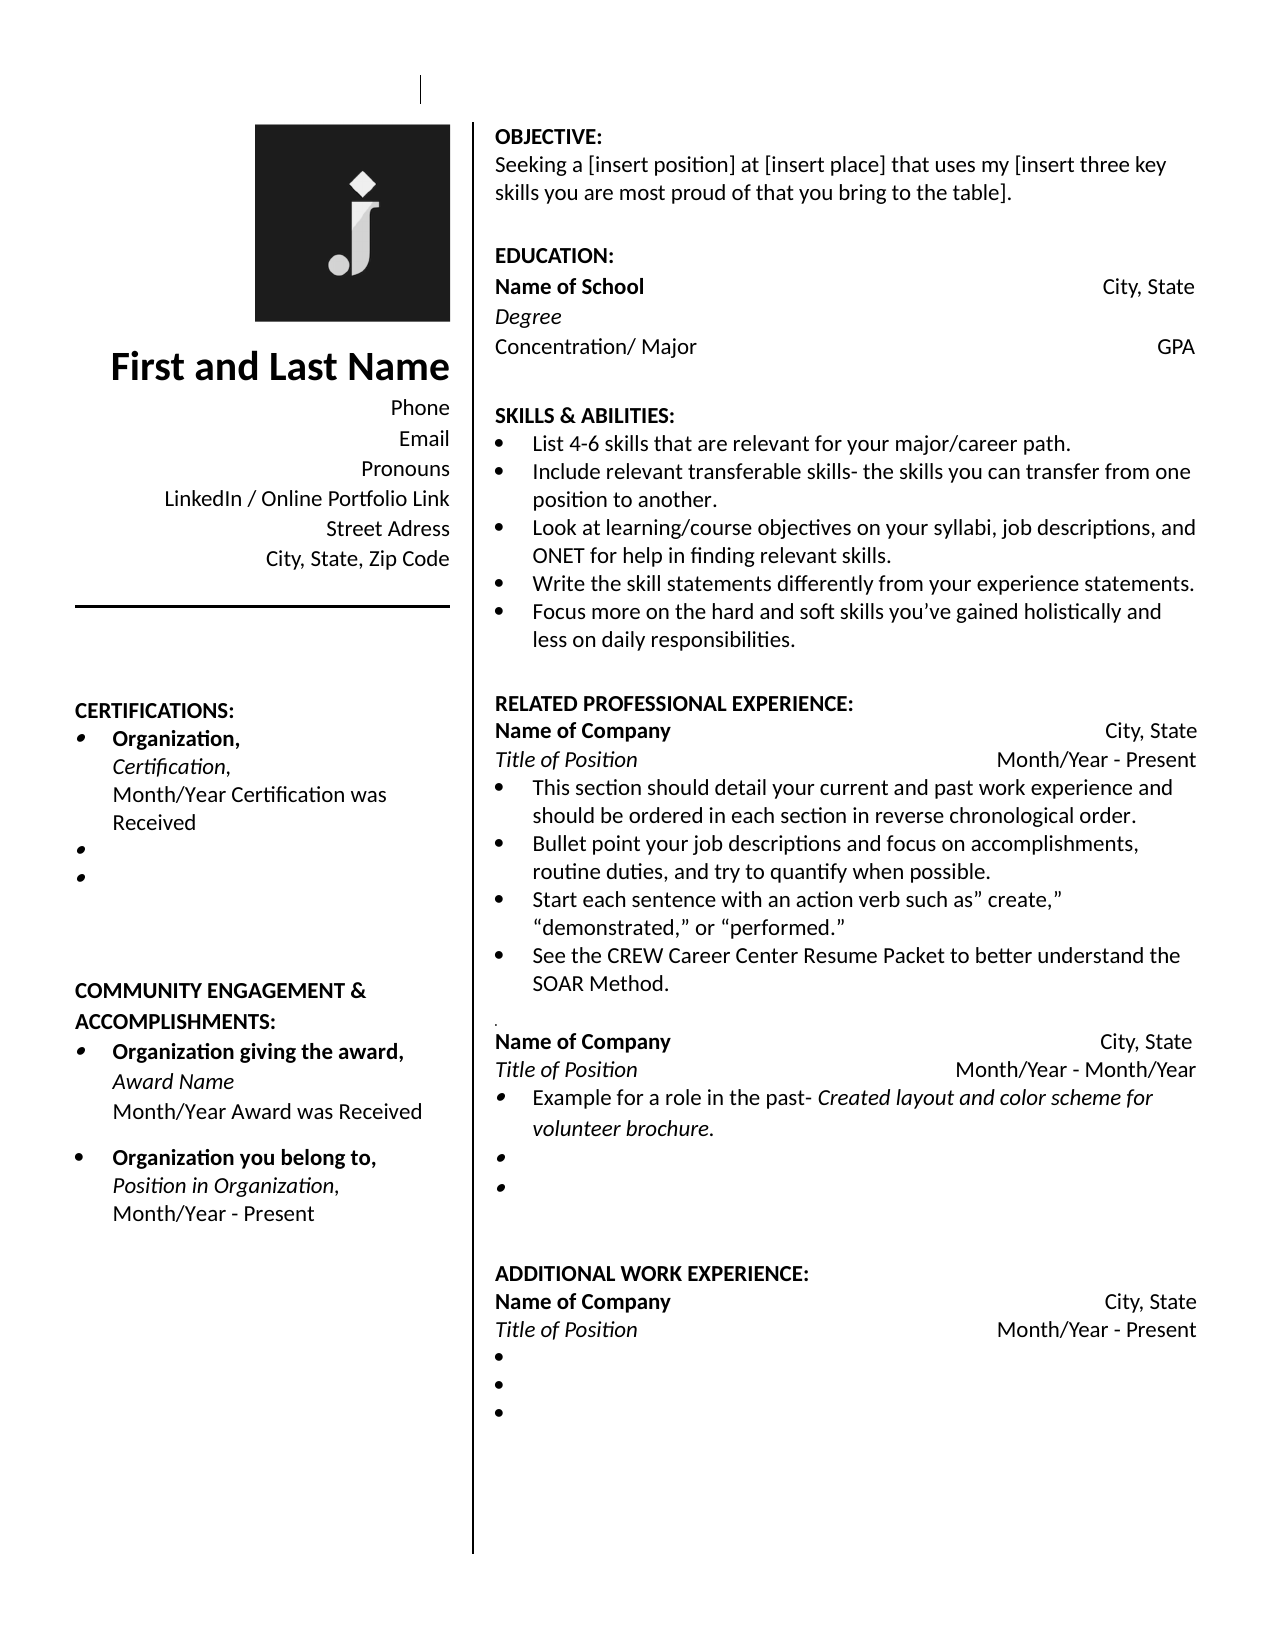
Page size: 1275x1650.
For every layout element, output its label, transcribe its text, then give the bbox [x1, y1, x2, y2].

text City, State, Zip Code [75, 544, 450, 572]
text Name of Company City, State [495, 1287, 1200, 1315]
list This section should detail your current and past work experience and should be ordered in each section in reverse chronological order. [495, 773, 1200, 829]
text Title of Position Month/Year - Present [495, 1315, 1200, 1343]
text Title of Position Month/Year - Present [495, 745, 1200, 773]
text Name of Company City, State [495, 717, 1200, 745]
text Email [75, 424, 450, 452]
list Example for a role in the past- Created layout and color scheme for volunteer brochure. [495, 1083, 1200, 1142]
picture [255, 121, 451, 322]
text RELATED PROFESSIONAL EXPERIENCE: [495, 689, 1200, 717]
text Name of Company City, State [495, 1027, 1200, 1055]
text SKILLS & ABILITIES: [495, 401, 1200, 429]
list Organization giving the award, Award Name Month/Year Award was Received [75, 1037, 450, 1125]
list Focus more on the hard and soft skills you’ve gained holistically and less on daily responsibilities. [495, 597, 1200, 653]
text Concentration/ Major GPA [495, 332, 1200, 360]
list Write the skill statements differently from your experience statements. [495, 569, 1200, 597]
text Title of Position Month/Year - Month/Year [495, 1055, 1200, 1083]
list Look at learning/course objectives on your syllabi, job descriptions, and ONET for help in finding relevant skills. [495, 513, 1200, 569]
list Organization, Certification, Month/Year Certification was Received [75, 724, 450, 836]
text First and Last Name Phone [75, 340, 450, 421]
text Pronouns [75, 454, 450, 482]
text Name of School City, State [495, 272, 1200, 300]
text LinkedIn / Online Portfolio Link [75, 484, 450, 512]
list See the CREW Career Center Resume Packet to better understand the SOAR Method. [495, 941, 1200, 997]
list Include relevant transferable skills- the skills you can transfer from one position to another. [495, 457, 1200, 513]
list Organization you belong to, Position in Organization, Month/Year - Present [75, 1143, 450, 1227]
text Street Adress [75, 514, 450, 542]
text EDUCATION: [495, 242, 1200, 269]
text OBJECTIVE: [495, 122, 1200, 150]
list List 4-6 skills that are relevant for your major/career path. [495, 429, 1200, 457]
text Seeking a [insert position] at [insert place] that uses my [insert three key skills you are most proud of that you bring to the table]. [495, 150, 1200, 206]
text CERTIFICATIONS: [75, 696, 450, 724]
list Start each sentence with an action verb such as” create,” “demonstrated,” or “performed.” [495, 885, 1200, 941]
text ADDITIONAL WORK EXPERIENCE: [495, 1259, 1200, 1287]
text COMMUNITY ENGAGEMENT & ACCOMPLISHMENTS: [75, 977, 450, 1035]
text Degree [495, 302, 1200, 330]
list Bullet point your job descriptions and focus on accomplishments, routine duties, and try to quantify when possible. [495, 829, 1200, 885]
